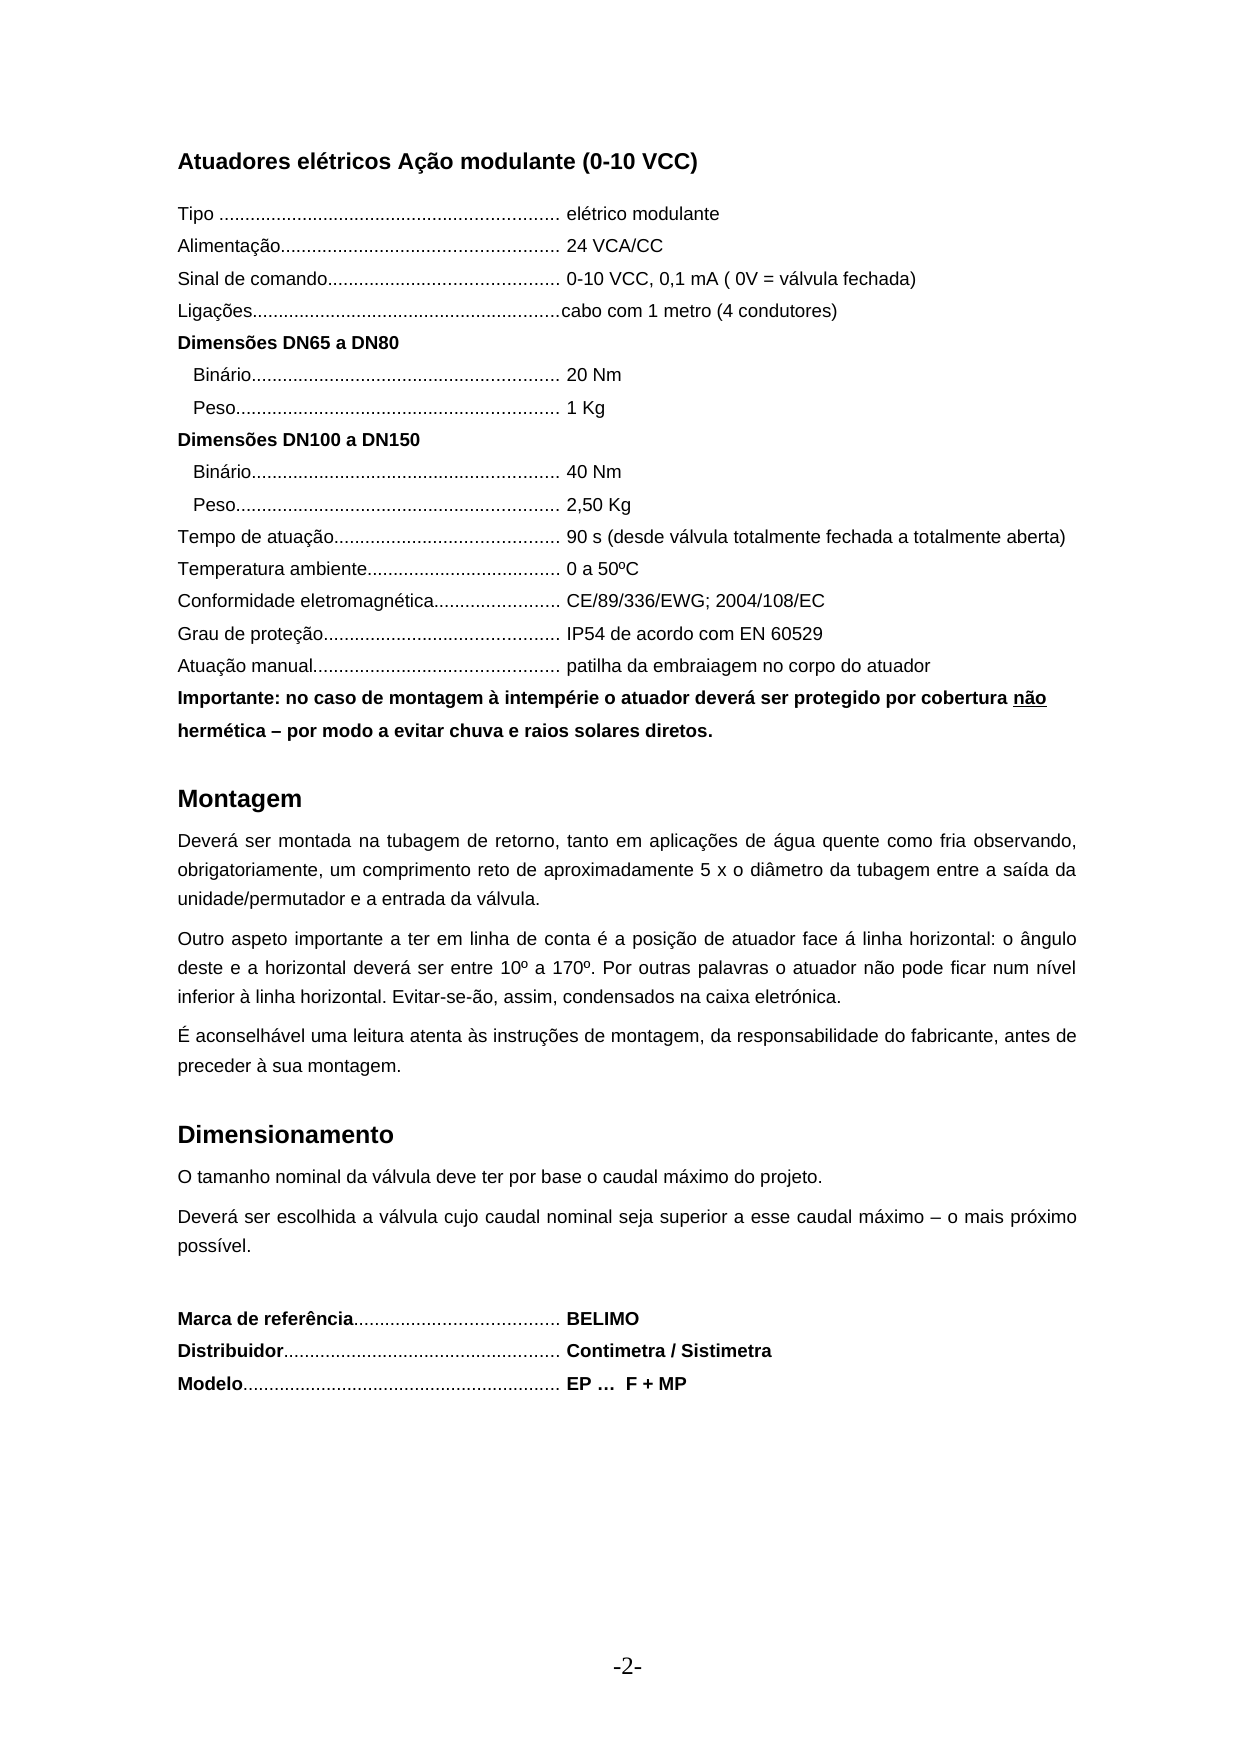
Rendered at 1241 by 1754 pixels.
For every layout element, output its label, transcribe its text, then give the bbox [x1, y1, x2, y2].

text Distribuidor Contimetra / Sistimetra [177, 1340, 1078, 1362]
text Binário 20 Nm [177, 364, 1078, 386]
text Marca de referência BELIMO [177, 1308, 1078, 1329]
text Dimensões DN100 a DN150 [177, 429, 1078, 450]
text Atuadores elétricos Ação modulante (0-10 VCC) [177, 148, 1078, 174]
text Alimentação 24 VCA/CC [177, 235, 1078, 257]
text Tipo elétrico modulante [177, 203, 1078, 224]
text Binário 40 Nm [177, 461, 1078, 483]
text É aconselhável uma leitura atenta às instruções de montagem, da responsabilidade do fabricante, antes de preceder à sua montagem. [177, 1019, 1078, 1078]
text Peso 1 Kg [177, 397, 1078, 418]
text O tamanho nominal da válvula deve ter por base o caudal máximo do projeto. [177, 1160, 1078, 1189]
text Conformidade eletromagnética CE/89/336/EWG; 2004/108/EC [177, 590, 1078, 612]
text Modelo EP … F + MP [177, 1373, 1078, 1394]
text Tempo de atuação 90 s (desde válvula totalmente fechada a totalmente aberta) [177, 526, 1078, 547]
text Sinal de comando 0-10 VCC, 0,1 mA ( 0V = válvula fechada) [177, 267, 1078, 289]
text Atuação manual patilha da embraiagem no corpo do atuador [177, 655, 1078, 676]
text Importante: no caso de montagem à intempérie o atuador deverá ser protegido por cobertura não hermética – por modo a evitar chuva e raios solares diretos. [177, 687, 1078, 741]
text Dimensões DN65 a DN80 [177, 332, 1078, 353]
text Montagem [177, 784, 1078, 813]
text Grau de proteção IP54 de acordo com EN 60529 [177, 623, 1078, 644]
text Deverá ser montada na tubagem de retorno, tanto em aplicações de água quente como fria observando, obrigatoriamente, um comprimento reto de aproximadamente 5 x o diâmetro da tubagem entre a saída da unidade/permutador e a entrada da válvula. [177, 824, 1078, 911]
text Outro aspeto importante a ter em linha de conta é a posição de atuador face á linha horizontal: o ângulo deste e a horizontal deverá ser entre 10º a 170º. Por outras palavras o atuador não pode ficar num nível inferior à linha horizontal. Evitar-se-ão, assim, condensados na caixa eletrónica. [177, 922, 1078, 1009]
text Temperatura ambiente 0 a 50ºC [177, 558, 1078, 579]
text Deverá ser escolhida a válvula cujo caudal nominal seja superior a esse caudal máximo – o mais próximo possível. [177, 1200, 1078, 1258]
text Dimensionamento [177, 1121, 1078, 1150]
text Peso 2,50 Kg [177, 493, 1078, 515]
text Ligações cabo com 1 metro (4 condutores) [177, 300, 1078, 321]
